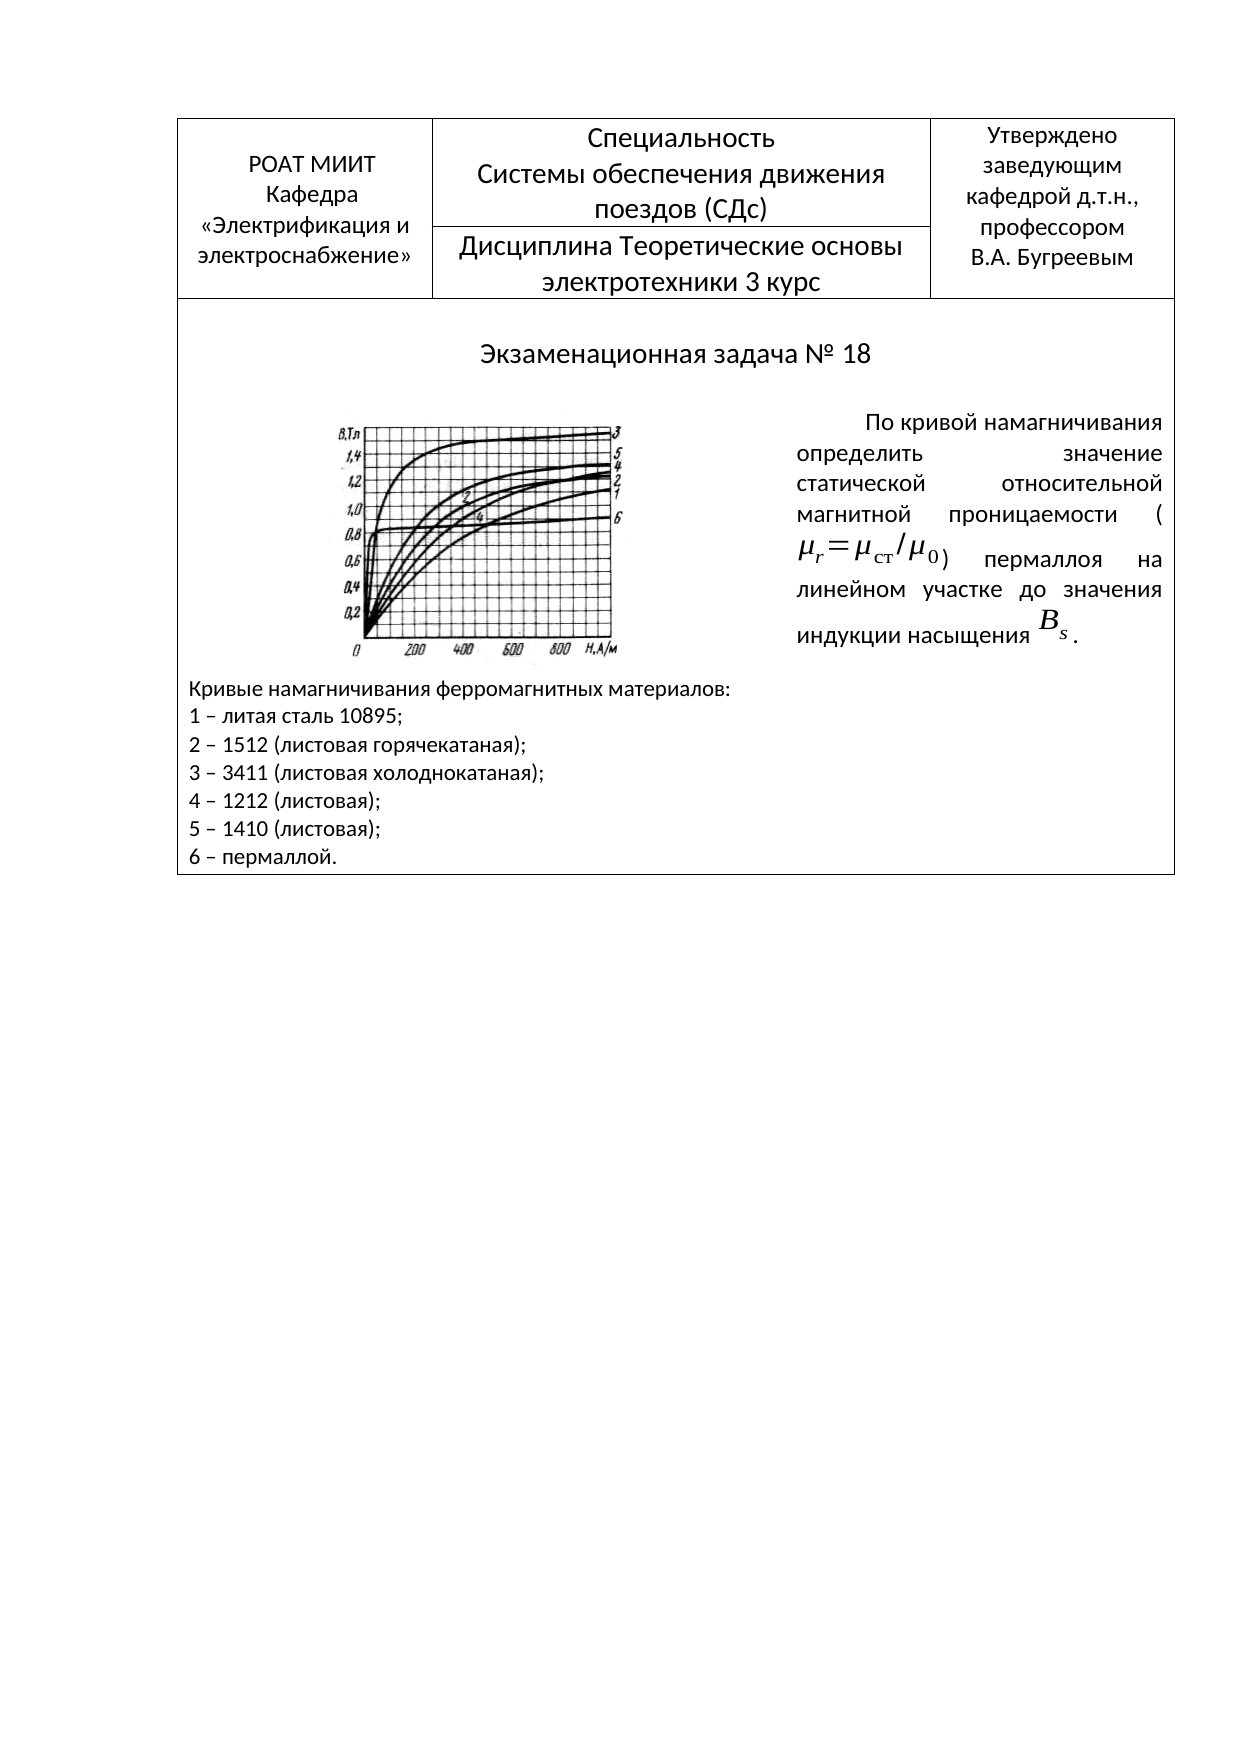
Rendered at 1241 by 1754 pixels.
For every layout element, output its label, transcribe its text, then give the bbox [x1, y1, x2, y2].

table_header Утверждено заведующим кафедрой д.т.н., профессором В.А. Бугреевым [931, 119, 1174, 298]
table_header РОАТ МИИТ Кафедра «Электрификация и электроснабжение» [178, 119, 432, 298]
table_cell Кривые намагничивания ферромагнитных материалов: 1 – литая сталь 10895; 2 – 1512 (листовая горячекатаная); 3 – 3411 (листовая холоднокатаная); 4 – 1212 (листовая); 5 – 1410 (листовая); 6 – пермаллой. [178, 406, 785, 874]
picture [328, 406, 634, 674]
table_cell Дисциплина Теоретические основы электротехники 3 курс [433, 227, 930, 298]
table_header Специальность Системы обеспечения движения поездов (СДс) [433, 119, 930, 226]
table_cell По кривой намагничивания определить значение статической относительной магнитной проницаемости () пермаллоя на линейном участке до значения индукции насыщения . [785, 406, 1174, 874]
